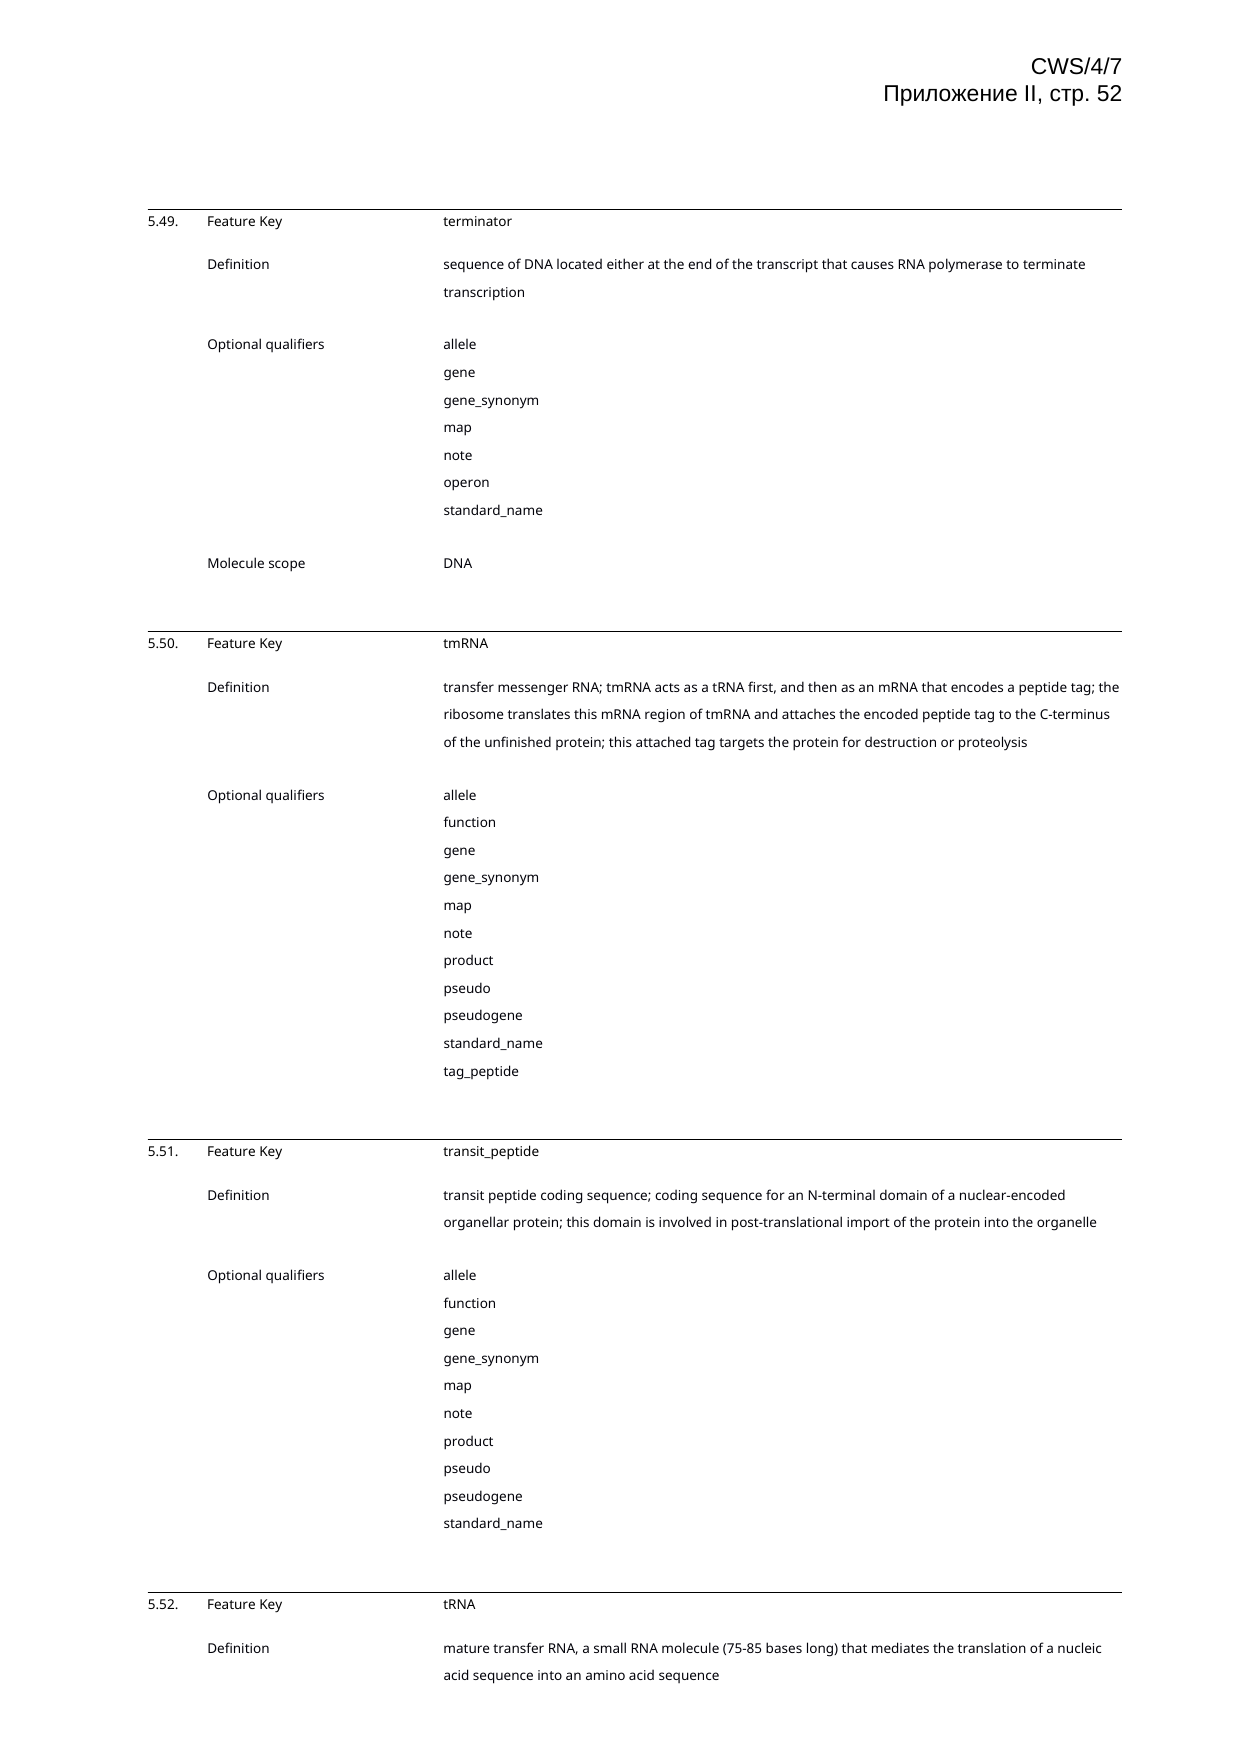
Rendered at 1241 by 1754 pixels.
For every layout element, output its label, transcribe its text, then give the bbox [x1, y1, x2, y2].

text product [443, 951, 1122, 969]
text Definition sequence of DNA located either at the end of the transcript that causes RNA polymerase to terminate transcription [207, 255, 1122, 301]
list 5.50. Feature Key tmRNA [148, 632, 1122, 653]
list 5.51. Feature Key transit_peptide [148, 1140, 1122, 1161]
text map [443, 418, 1122, 437]
list 5.49. Feature Key terminator [148, 210, 1122, 230]
text function [443, 1293, 1122, 1312]
text map [443, 1376, 1122, 1395]
text gene_synonym [443, 868, 1122, 887]
text standard_name [443, 1034, 1122, 1052]
text gene_synonym [443, 391, 1122, 409]
text operon [443, 473, 1122, 492]
text Optional qualifiers allele [207, 1266, 1122, 1284]
text pseudo [443, 979, 1122, 997]
text Optional qualifiers allele [207, 335, 1122, 354]
text tag_peptide [443, 1062, 1122, 1080]
text gene_synonym [443, 1349, 1122, 1367]
text function [443, 813, 1122, 832]
text Definition mature transfer RNA, a small RNA molecule (75-85 bases long) that mediates the translation of a nucleic acid sequence into an amino acid sequence [207, 1638, 1122, 1684]
text map [443, 896, 1122, 914]
text Definition transit peptide coding sequence; coding sequence for an N-terminal domain of a nuclear-encoded organellar protein; this domain is involved in post-translational import of the protein into the organelle [207, 1186, 1122, 1232]
list 5.52. Feature Key tRNA [148, 1593, 1122, 1613]
text note [443, 1404, 1122, 1422]
text gene [443, 841, 1122, 859]
text standard_name [443, 1514, 1122, 1533]
text Definition transfer messenger RNA; tmRNA acts as a tRNA first, and then as an mRNA that encodes a peptide tag; the ribosome translates this mRNA region of tmRNA and attaches the encoded peptide tag to the C-terminus of the unfinished protein; this attached tag targets the protein for destruction or proteolysis [207, 678, 1122, 751]
text note [443, 446, 1122, 464]
text product [443, 1432, 1122, 1450]
text Optional qualifiers allele [207, 786, 1122, 804]
text pseudogene [443, 1006, 1122, 1025]
text note [443, 923, 1122, 942]
text standard_name [443, 501, 1122, 519]
text Molecule scope DNA [207, 553, 1122, 572]
text pseudogene [443, 1487, 1122, 1505]
text pseudo [443, 1459, 1122, 1478]
text gene [443, 1321, 1122, 1339]
text gene [443, 363, 1122, 381]
